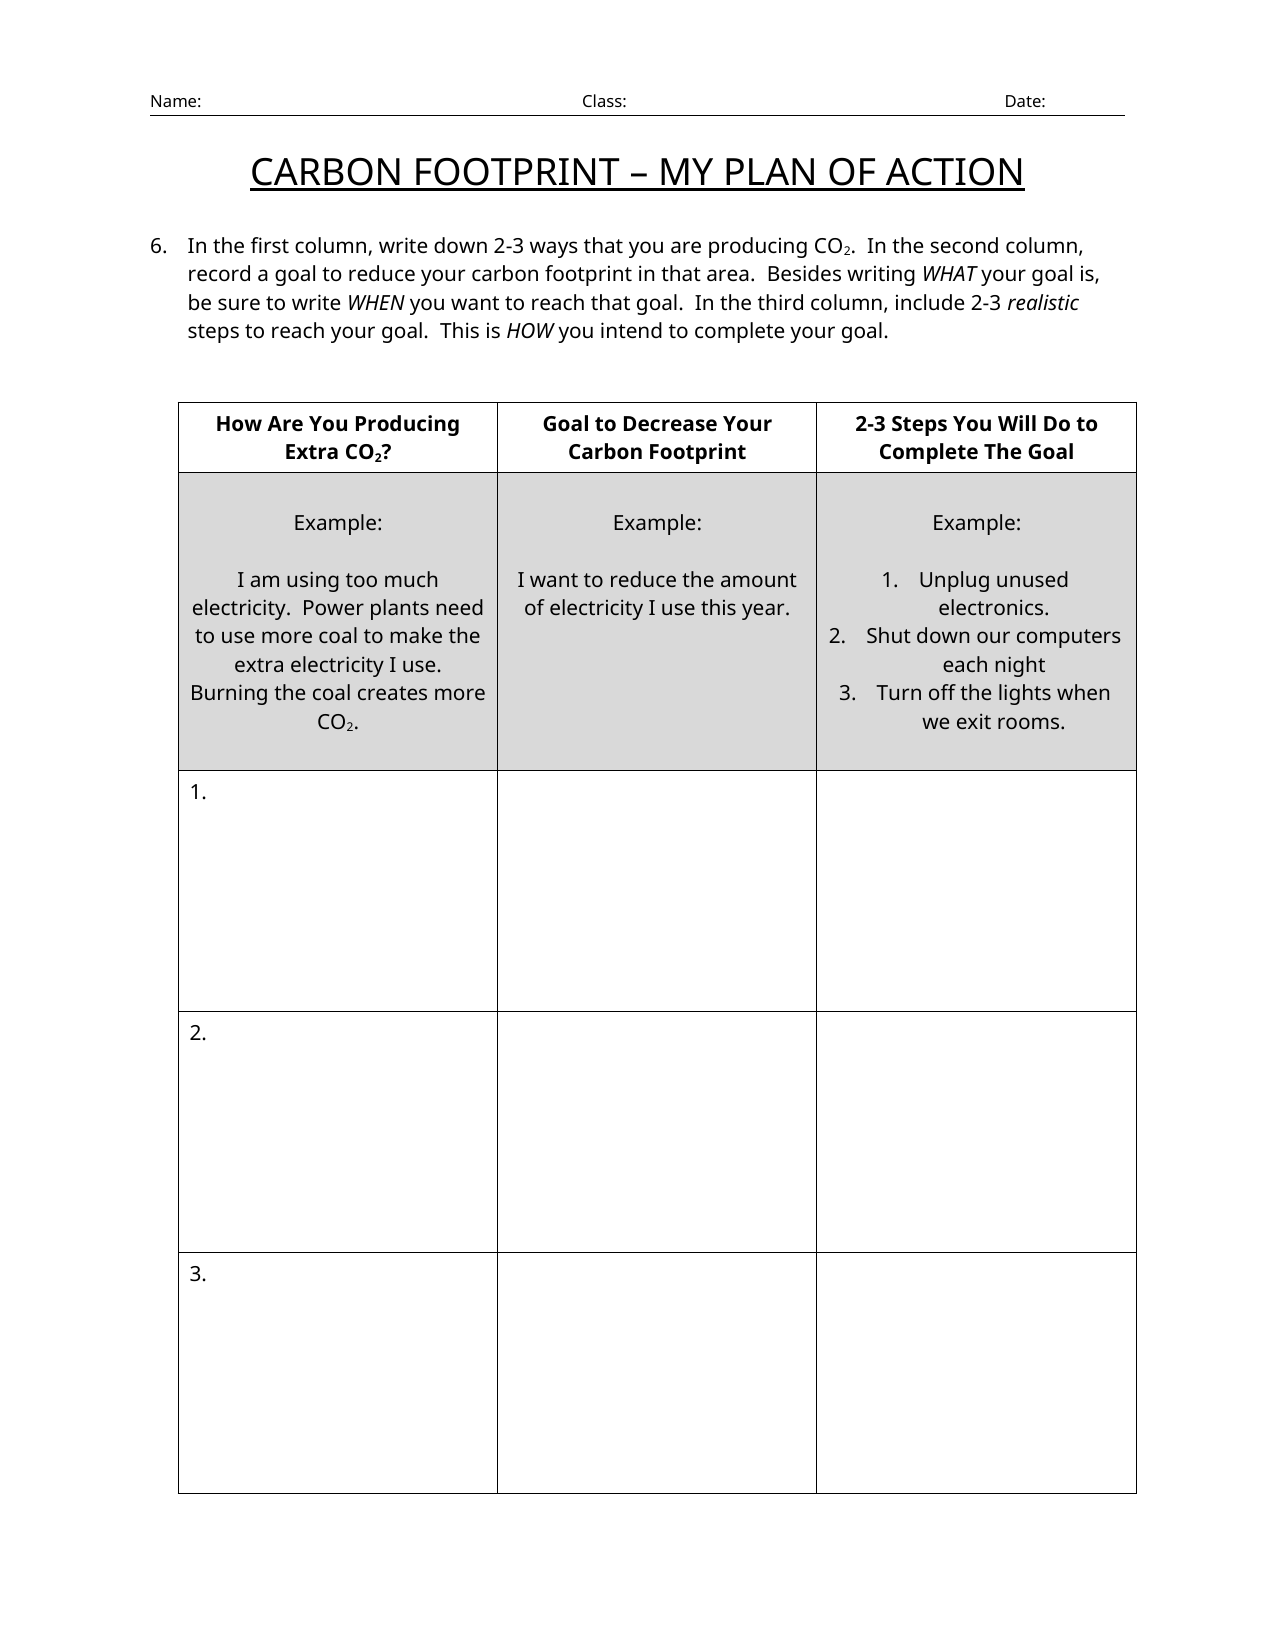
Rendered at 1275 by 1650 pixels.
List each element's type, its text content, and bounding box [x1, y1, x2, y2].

table_cell [817, 1253, 1136, 1493]
table_cell [817, 771, 1136, 1011]
table_cell [498, 1253, 816, 1493]
list In the first column, write down 2-3 ways that you are producing CO2. In the second column, record a goal to reduce your carbon footprint in that area. Besides writing WHAT your goal is, be sure to write WHEN you want to reach that goal. In the third column, include 2-3 realistic steps to reach your goal. This is HOW you intend to complete your goal. [150, 231, 1125, 345]
text Name: Class: Date: [150, 90, 1125, 115]
text CARBON FOOTPRINT – MY PLAN OF ACTION [150, 145, 1125, 196]
table_cell 1. [179, 771, 497, 1011]
table_cell 3. [179, 1253, 497, 1493]
table_cell [498, 1012, 816, 1252]
table_header How Are You Producing Extra CO2? [179, 403, 497, 472]
table_cell Example: Unplug unused electronics. Shut down our computers each night Turn off the lights when we exit rooms. [817, 473, 1136, 770]
table_cell Example: I want to reduce the amount of electricity I use this year. [498, 473, 816, 770]
table_header Goal to Decrease Your Carbon Footprint [498, 403, 816, 472]
table_cell [817, 1012, 1136, 1252]
table_cell [498, 771, 816, 1011]
table_cell Example: I am using too much electricity. Power plants need to use more coal to make the extra electricity I use. Burning the coal creates more CO2. [179, 473, 497, 770]
table_cell 2. [179, 1012, 497, 1252]
table_header 2-3 Steps You Will Do to Complete The Goal [817, 403, 1136, 472]
